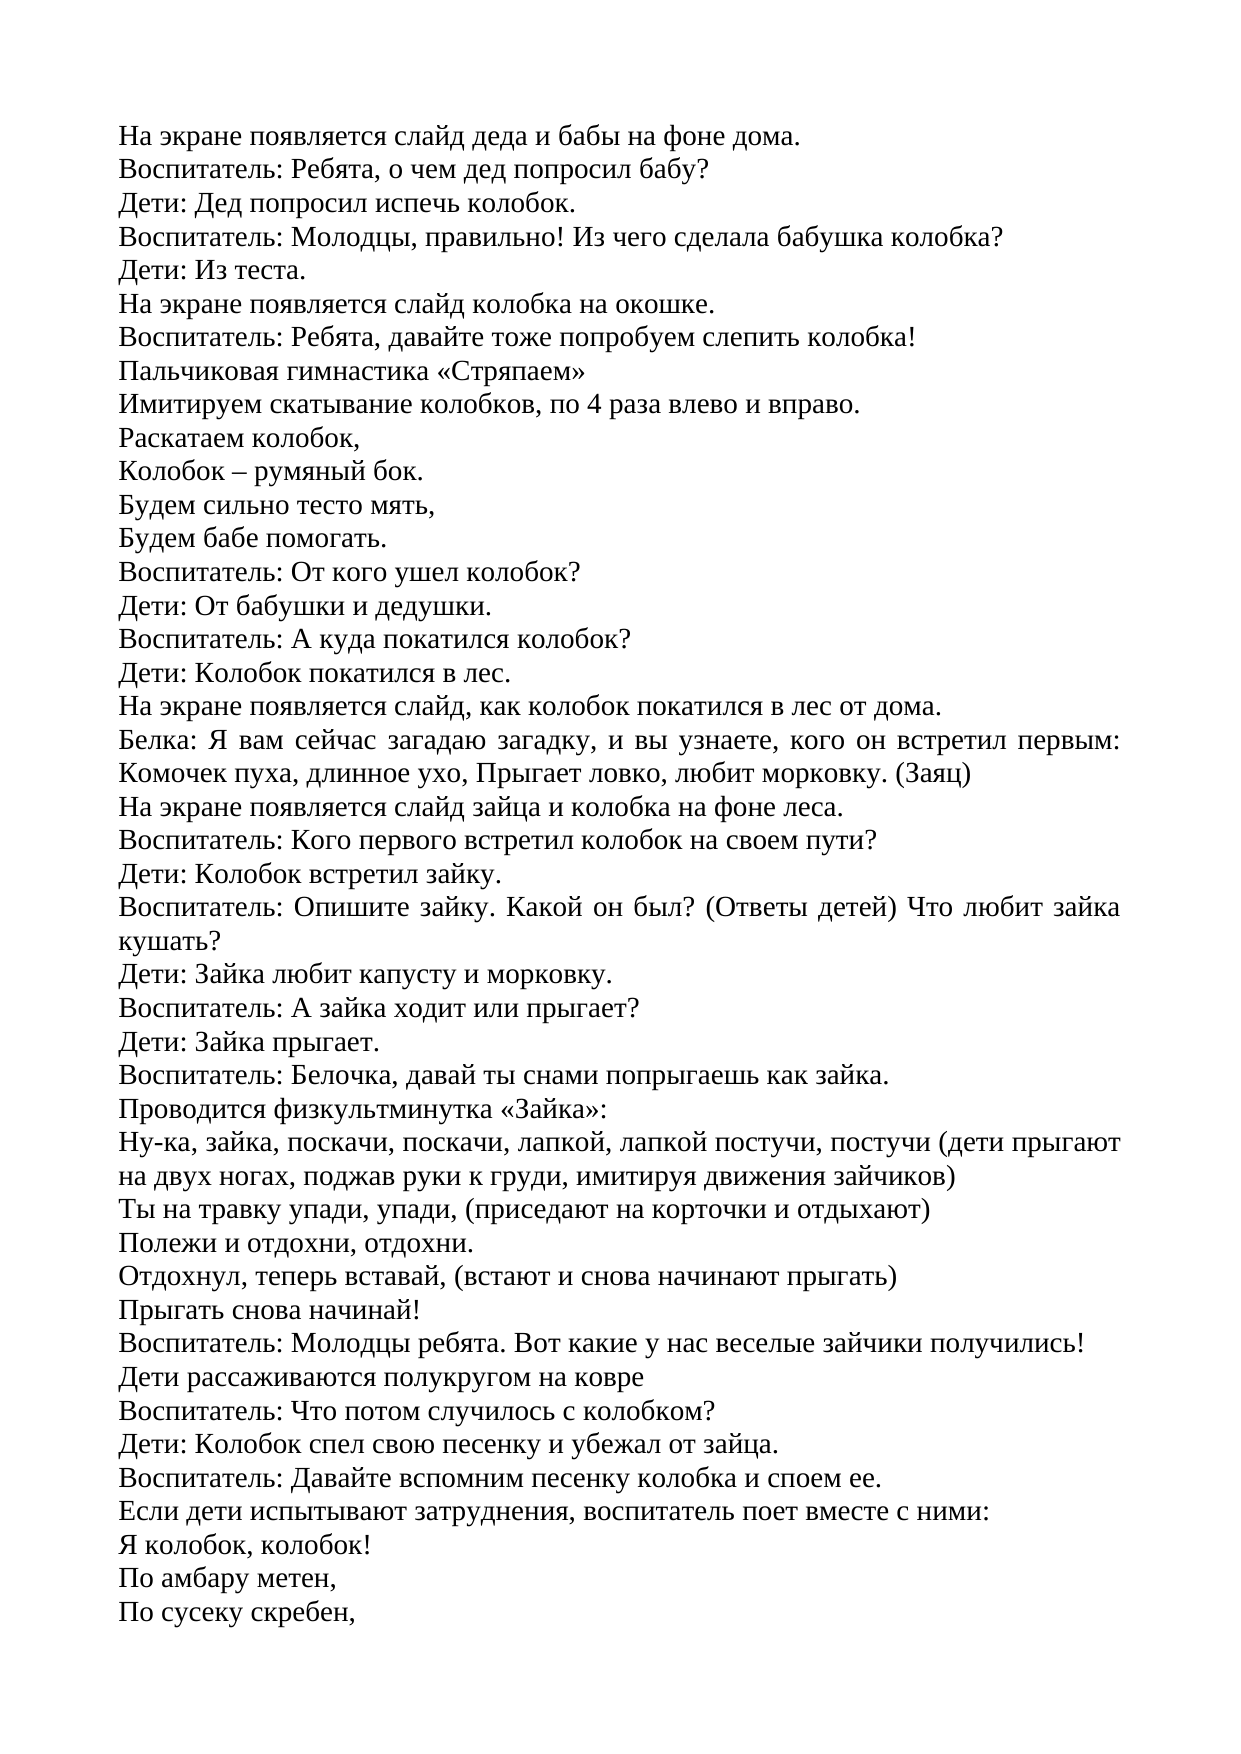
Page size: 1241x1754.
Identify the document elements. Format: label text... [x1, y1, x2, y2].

text Воспитатель: Опишите зайку. Какой он был? (Ответы детей) Что любит зайка кушать? [118, 889, 1122, 957]
text Воспитатель: Кого первого встретил колобок на своем пути? [118, 822, 1122, 856]
text Колобок – румяный бок. [118, 453, 1122, 487]
text Будем сильно тесто мять, [118, 487, 1122, 521]
text Воспитатель: От кого ушел колобок? [118, 554, 1122, 588]
text Ты на травку упади, упади, (приседают на корточки и отдыхают) [118, 1191, 1122, 1225]
text Дети: Колобок спел свою песенку и убежал от зайца. [118, 1426, 1122, 1460]
text Воспитатель: Белочка, давай ты снами попрыгаешь как зайка. [118, 1057, 1122, 1091]
text По амбару метен, [118, 1560, 1122, 1594]
text Ну-ка, зайка, поскачи, поскачи, лапкой, лапкой постучи, постучи (дети прыгают на двух ногах, поджав руки к груди, имитируя движения зайчиков) [118, 1124, 1122, 1191]
text На экране появляется слайд деда и бабы на фоне дома. [118, 118, 1122, 152]
text Проводится физкультминутка «Зайка»: [118, 1091, 1122, 1124]
text Дети: Колобок встретил зайку. [118, 856, 1122, 889]
text На экране появляется слайд, как колобок покатился в лес от дома. [118, 688, 1122, 722]
text Воспитатель: Что потом случилось с колобком? [118, 1393, 1122, 1426]
text Дети: Зайка любит капусту и морковку. [118, 957, 1122, 990]
text На экране появляется слайд колобка на окошке. [118, 286, 1122, 319]
text Имитируем скатывание колобков, по 4 раза влево и вправо. [118, 386, 1122, 420]
text Дети: Дед попросил испечь колобок. [118, 185, 1122, 219]
text Воспитатель: А куда покатился колобок? [118, 621, 1122, 655]
text Раскатаем колобок, [118, 420, 1122, 453]
text Воспитатель: Ребята, давайте тоже попробуем слепить колобка! [118, 319, 1122, 353]
text Воспитатель: Молодцы, правильно! Из чего сделала бабушка колобка? [118, 219, 1122, 252]
text Если дети испытывают затруднения, воспитатель поет вместе с ними: [118, 1493, 1122, 1527]
text Я колобок, колобок! [118, 1527, 1122, 1560]
text Прыгать снова начинай! [118, 1292, 1122, 1326]
text Дети рассаживаются полукругом на ковре [118, 1359, 1122, 1393]
text Будем бабе помогать. [118, 521, 1122, 554]
text Воспитатель: Давайте вспомним песенку колобка и споем ее. [118, 1460, 1122, 1493]
text Воспитатель: А зайка ходит или прыгает? [118, 990, 1122, 1024]
text Дети: Из теста. [118, 252, 1122, 286]
text Полежи и отдохни, отдохни. [118, 1225, 1122, 1258]
text По сусеку скребен, [118, 1594, 1122, 1627]
text Дети: Зайка прыгает. [118, 1024, 1122, 1057]
text Воспитатель: Молодцы ребята. Вот какие у нас веселые зайчики получились! [118, 1326, 1122, 1359]
text На экране появляется слайд зайца и колобка на фоне леса. [118, 789, 1122, 822]
text Белка: Я вам сейчас загадаю загадку, и вы узнаете, кого он встретил первым: Комочек пуха, длинное ухо, Прыгает ловко, любит морковку. (Заяц) [118, 722, 1122, 789]
text Отдохнул, теперь вставай, (встают и снова начинают прыгать) [118, 1258, 1122, 1292]
text Воспитатель: Ребята, о чем дед попросил бабу? [118, 152, 1122, 185]
text Пальчиковая гимнастика «Стряпаем» [118, 353, 1122, 386]
text Дети: Колобок покатился в лес. [118, 655, 1122, 688]
text Дети: От бабушки и дедушки. [118, 588, 1122, 621]
